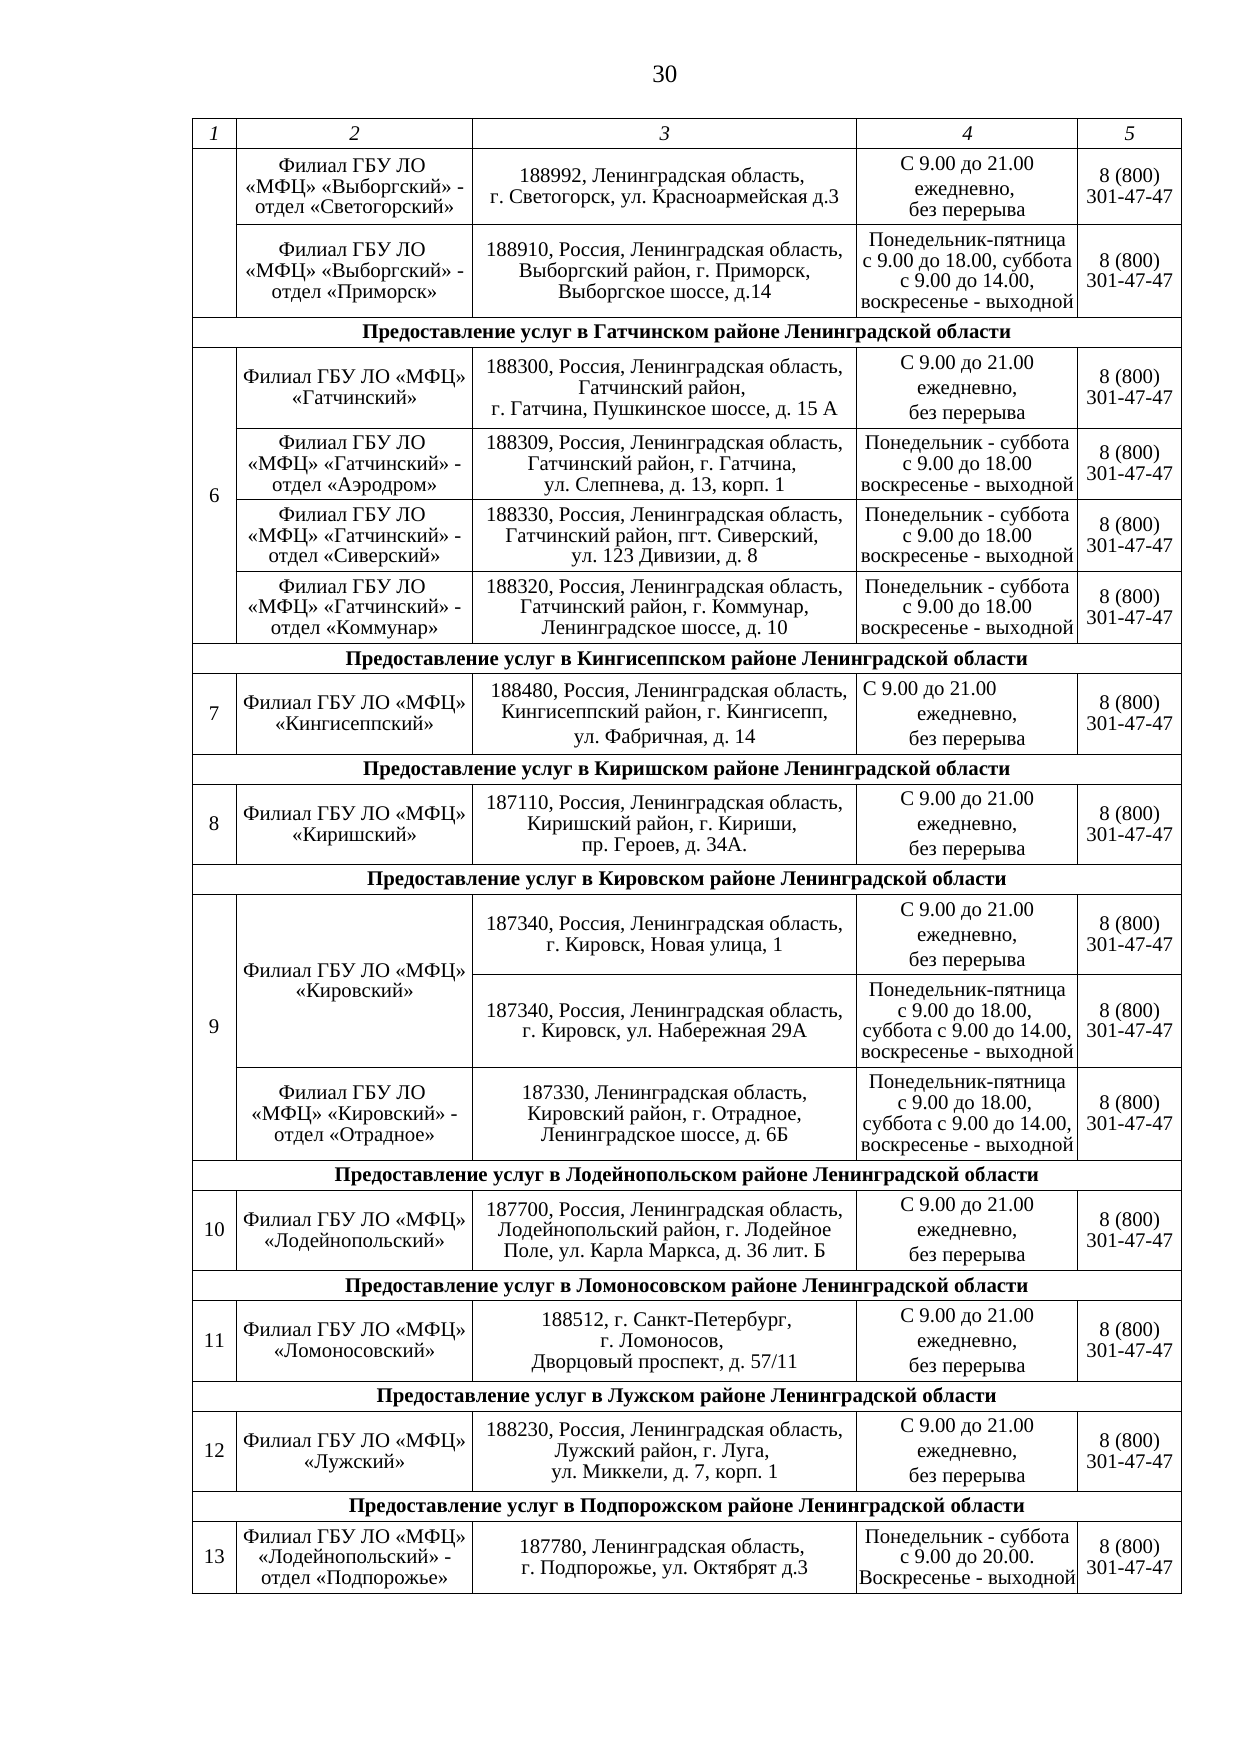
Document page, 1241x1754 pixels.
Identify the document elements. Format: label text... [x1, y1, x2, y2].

table_cell 8 (800) 301-47-47 [1078, 975, 1181, 1067]
table_header 1 [193, 119, 236, 148]
table_cell 8 (800) 301-47-47 [1078, 1191, 1181, 1270]
table_cell Предоставление услуг в Гатчинском районе Ленинградской области [193, 318, 1181, 347]
table_cell 8 (800) 301-47-47 [1078, 1522, 1181, 1593]
table_cell 9 [193, 895, 236, 1160]
table_cell Понедельник - суббота с 9.00 до 18.00 воскресенье - выходной [857, 500, 1077, 571]
table_header 3 [473, 119, 856, 148]
table_cell 187780, Ленинградская область, г. Подпорожье, ул. Октябрят д.3 [473, 1522, 856, 1593]
table_cell Понедельник-пятница с 9.00 до 18.00, суббота с 9.00 до 14.00, воскресенье - выходной [857, 975, 1077, 1067]
table_cell Предоставление услуг в Киришском районе Ленинградской области [193, 755, 1181, 784]
table_cell 187330, Ленинградская область, Кировский район, г. Отрадное, Ленинградское шоссе, д. 6Б [473, 1068, 856, 1160]
table_cell Предоставление услуг в Кингисеппском районе Ленинградской области [193, 644, 1181, 673]
table_cell С 9.00 до 21.00 ежедневно, без перерыва [857, 895, 1077, 974]
table_cell 8 [193, 785, 236, 864]
table_cell 187340, Россия, Ленинградская область, г. Кировск, ул. Набережная 29А [473, 975, 856, 1067]
table_cell 8 (800) 301-47-47 [1078, 1412, 1181, 1491]
table_cell 188512, г. Санкт-Петербург, г. Ломоносов, Дворцовый проспект, д. 57/11 [473, 1301, 856, 1381]
table_cell Понедельник - суббота с 9.00 до 20.00. Воскресенье - выходной [857, 1522, 1077, 1593]
table_cell Филиал ГБУ ЛО «МФЦ» «Ломоносовский» [237, 1301, 472, 1381]
table_cell 187110, Россия, Ленинградская область, Киришский район, г. Кириши, пр. Героев, д. 34А. [473, 785, 856, 864]
table_cell 8 (800) 301-47-47 [1078, 1068, 1181, 1160]
table_cell Филиал ГБУ ЛО «МФЦ» «Кировский» - отдел «Отрадное» [237, 1068, 472, 1160]
table_cell Предоставление услуг в Ломоносовском районе Ленинградской области [193, 1271, 1181, 1300]
table_cell 13 [193, 1522, 236, 1593]
table_cell 8 (800) 301-47-47 [1078, 429, 1181, 499]
table_cell 187700, Россия, Ленинградская область, Лодейнопольский район, г. Лодейное Поле, ул. Карла Маркса, д. 36 лит. Б [473, 1191, 856, 1270]
table_cell Филиал ГБУ ЛО «МФЦ» «Гатчинский» - отдел «Коммунар» [237, 572, 472, 643]
table_cell С 9.00 до 21.00 ежедневно, без перерыва [857, 1412, 1077, 1491]
table_cell С 9.00 до 21.00 ежедневно, без перерыва [857, 1191, 1077, 1270]
table_cell Филиал ГБУ ЛО «МФЦ» «Гатчинский» [237, 348, 472, 427]
table_cell С 9.00 до 21.00 ежедневно, без перерыва [857, 1301, 1077, 1381]
table_cell 188300, Россия, Ленинградская область, Гатчинский район, г. Гатчина, Пушкинское шоссе, д. 15 А [473, 348, 856, 427]
table_cell Предоставление услуг в Лужском районе Ленинградской области [193, 1382, 1181, 1411]
table_cell С 9.00 до 21.00 ежедневно, без перерыва [857, 149, 1077, 224]
table_cell С 9.00 до 21.00 ежедневно, без перерыва [857, 674, 1077, 753]
table_cell Предоставление услуг в Подпорожском районе Ленинградской области [193, 1492, 1181, 1521]
table_cell Филиал ГБУ ЛО «МФЦ» «Кировский» [237, 895, 472, 1067]
table_cell 10 [193, 1191, 236, 1270]
table_cell 12 [193, 1412, 236, 1491]
table_cell С 9.00 до 21.00 ежедневно, без перерыва [857, 348, 1077, 427]
table_cell 187340, Россия, Ленинградская область, г. Кировск, Новая улица, 1 [473, 895, 856, 974]
table_cell 188992, Ленинградская область, г. Светогорск, ул. Красноармейская д.3 [473, 149, 856, 224]
table_cell Предоставление услуг в Лодейнопольском районе Ленинградской области [193, 1161, 1181, 1190]
table_cell Филиал ГБУ ЛО «МФЦ» «Гатчинский» - отдел «Аэродром» [237, 429, 472, 499]
table_cell 8 (800) 301-47-47 [1078, 500, 1181, 571]
table_cell Филиал ГБУ ЛО «МФЦ» «Выборгский» - отдел «Приморск» [237, 225, 472, 317]
table_cell Понедельник-пятница с 9.00 до 18.00, суббота с 9.00 до 14.00, воскресенье - выходной [857, 1068, 1077, 1160]
table_cell Филиал ГБУ ЛО «МФЦ» «Выборгский» - отдел «Светогорский» [237, 149, 472, 224]
table_cell 11 [193, 1301, 236, 1381]
table_cell 188480, Россия, Ленинградская область, Кингисеппский район, г. Кингисепп, ул. Фабричная, д. 14 [473, 674, 856, 753]
table_header 2 [237, 119, 472, 148]
table_cell 8 (800) 301-47-47 [1078, 1301, 1181, 1381]
table_cell 8 (800) 301-47-47 [1078, 149, 1181, 224]
table_cell 8 (800) 301-47-47 [1078, 785, 1181, 864]
table_cell 188330, Россия, Ленинградская область, Гатчинский район, пгт. Сиверский, ул. 123 Дивизии, д. 8 [473, 500, 856, 571]
table_cell Филиал ГБУ ЛО «МФЦ» «Гатчинский» - отдел «Сиверский» [237, 500, 472, 571]
table_header 5 [1078, 119, 1181, 148]
table_cell Понедельник - суббота с 9.00 до 18.00 воскресенье - выходной [857, 429, 1077, 499]
table_cell 8 (800) 301-47-47 [1078, 895, 1181, 974]
table_cell Филиал ГБУ ЛО «МФЦ» «Кингисеппский» [237, 674, 472, 753]
table_cell Филиал ГБУ ЛО «МФЦ» «Лодейнопольский» [237, 1191, 472, 1270]
table_header 4 [857, 119, 1077, 148]
table_cell 8 (800) 301-47-47 [1078, 674, 1181, 753]
table_cell Понедельник - суббота с 9.00 до 18.00 воскресенье - выходной [857, 572, 1077, 643]
table_cell 188320, Россия, Ленинградская область, Гатчинский район, г. Коммунар, Ленинградское шоссе, д. 10 [473, 572, 856, 643]
table_cell 7 [193, 674, 236, 753]
table_cell Предоставление услуг в Кировском районе Ленинградской области [193, 865, 1181, 894]
table_cell 188309, Россия, Ленинградская область, Гатчинский район, г. Гатчина, ул. Слепнева, д. 13, корп. 1 [473, 429, 856, 499]
table_cell Понедельник-пятница с 9.00 до 18.00, суббота с 9.00 до 14.00, воскресенье - выходной [857, 225, 1077, 317]
table_cell С 9.00 до 21.00 ежедневно, без перерыва [857, 785, 1077, 864]
table_cell 8 (800) 301-47-47 [1078, 225, 1181, 317]
table_cell 8 (800) 301-47-47 [1078, 348, 1181, 427]
table_cell Филиал ГБУ ЛО «МФЦ» «Киришский» [237, 785, 472, 864]
table_cell Филиал ГБУ ЛО «МФЦ» «Лужский» [237, 1412, 472, 1491]
table_cell 188230, Россия, Ленинградская область, Лужский район, г. Луга, ул. Миккели, д. 7, корп. 1 [473, 1412, 856, 1491]
table_cell 188910, Россия, Ленинградская область, Выборгский район, г. Приморск, Выборгское шоссе, д.14 [473, 225, 856, 317]
table_cell 8 (800) 301-47-47 [1078, 572, 1181, 643]
table_cell 6 [193, 348, 236, 643]
table_cell Филиал ГБУ ЛО «МФЦ» «Лодейнопольский» -отдел «Подпорожье» [237, 1522, 472, 1593]
